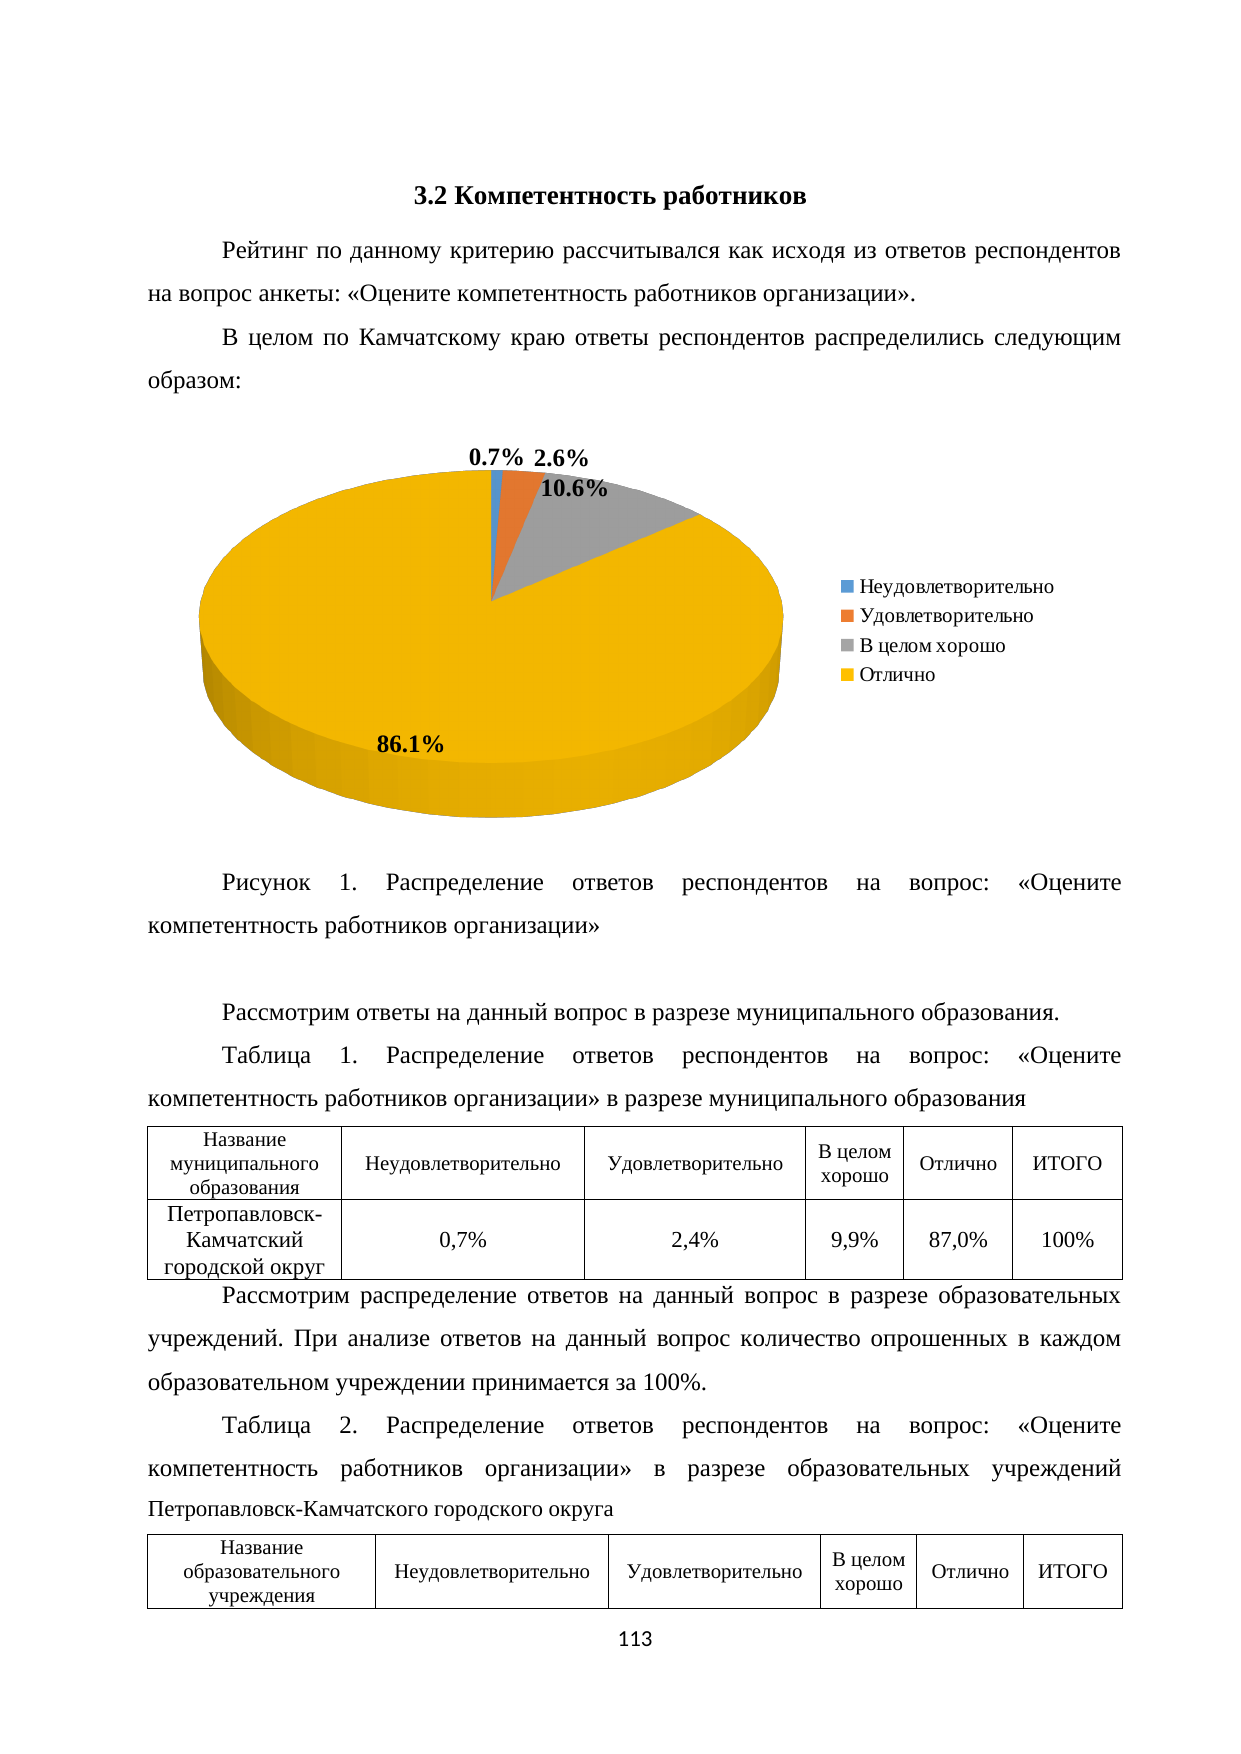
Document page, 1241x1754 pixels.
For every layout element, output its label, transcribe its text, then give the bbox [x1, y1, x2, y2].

text Рисунок 1. Распределение ответов респондентов на вопрос: «Оцените компетентность работников организации» [148, 867, 1122, 939]
text Рассмотрим ответы на данный вопрос в разрезе муниципального образования. [148, 997, 1122, 1025]
text Таблица 1. Распределение ответов респондентов на вопрос: «Оцените компетентность работников организации» в разрезе муниципального образования [148, 1040, 1122, 1112]
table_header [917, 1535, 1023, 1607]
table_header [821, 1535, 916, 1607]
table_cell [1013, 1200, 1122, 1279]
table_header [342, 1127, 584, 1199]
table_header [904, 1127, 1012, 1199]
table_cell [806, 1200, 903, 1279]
text Рейтинг по данному критерию рассчитывался как исходя из ответов респондентов на вопрос анкеты: «Оцените компетентность работников организации». [148, 235, 1122, 307]
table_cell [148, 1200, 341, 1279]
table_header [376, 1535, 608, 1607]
subtitle 3.2 Компетентность работников [148, 179, 1122, 210]
text Рассмотрим распределение ответов на данный вопрос в разрезе образовательных учреждений. При анализе ответов на данный вопрос количество опрошенных в каждом образовательном учреждении принимается за 100%. [148, 1280, 1122, 1395]
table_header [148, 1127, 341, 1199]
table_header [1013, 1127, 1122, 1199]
text В целом по Камчатскому краю ответы респондентов распределились следующим образом: [148, 322, 1122, 393]
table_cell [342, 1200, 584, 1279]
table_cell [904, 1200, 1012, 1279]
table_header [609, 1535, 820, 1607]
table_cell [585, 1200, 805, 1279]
text Таблица 2. Распределение ответов респондентов на вопрос: «Оцените компетентность работников организации» в разрезе образовательных учреждений Петропавловск-Камчатского городского округа [148, 1410, 1122, 1521]
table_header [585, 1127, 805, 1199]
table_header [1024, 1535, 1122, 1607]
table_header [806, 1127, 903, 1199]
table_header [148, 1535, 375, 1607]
